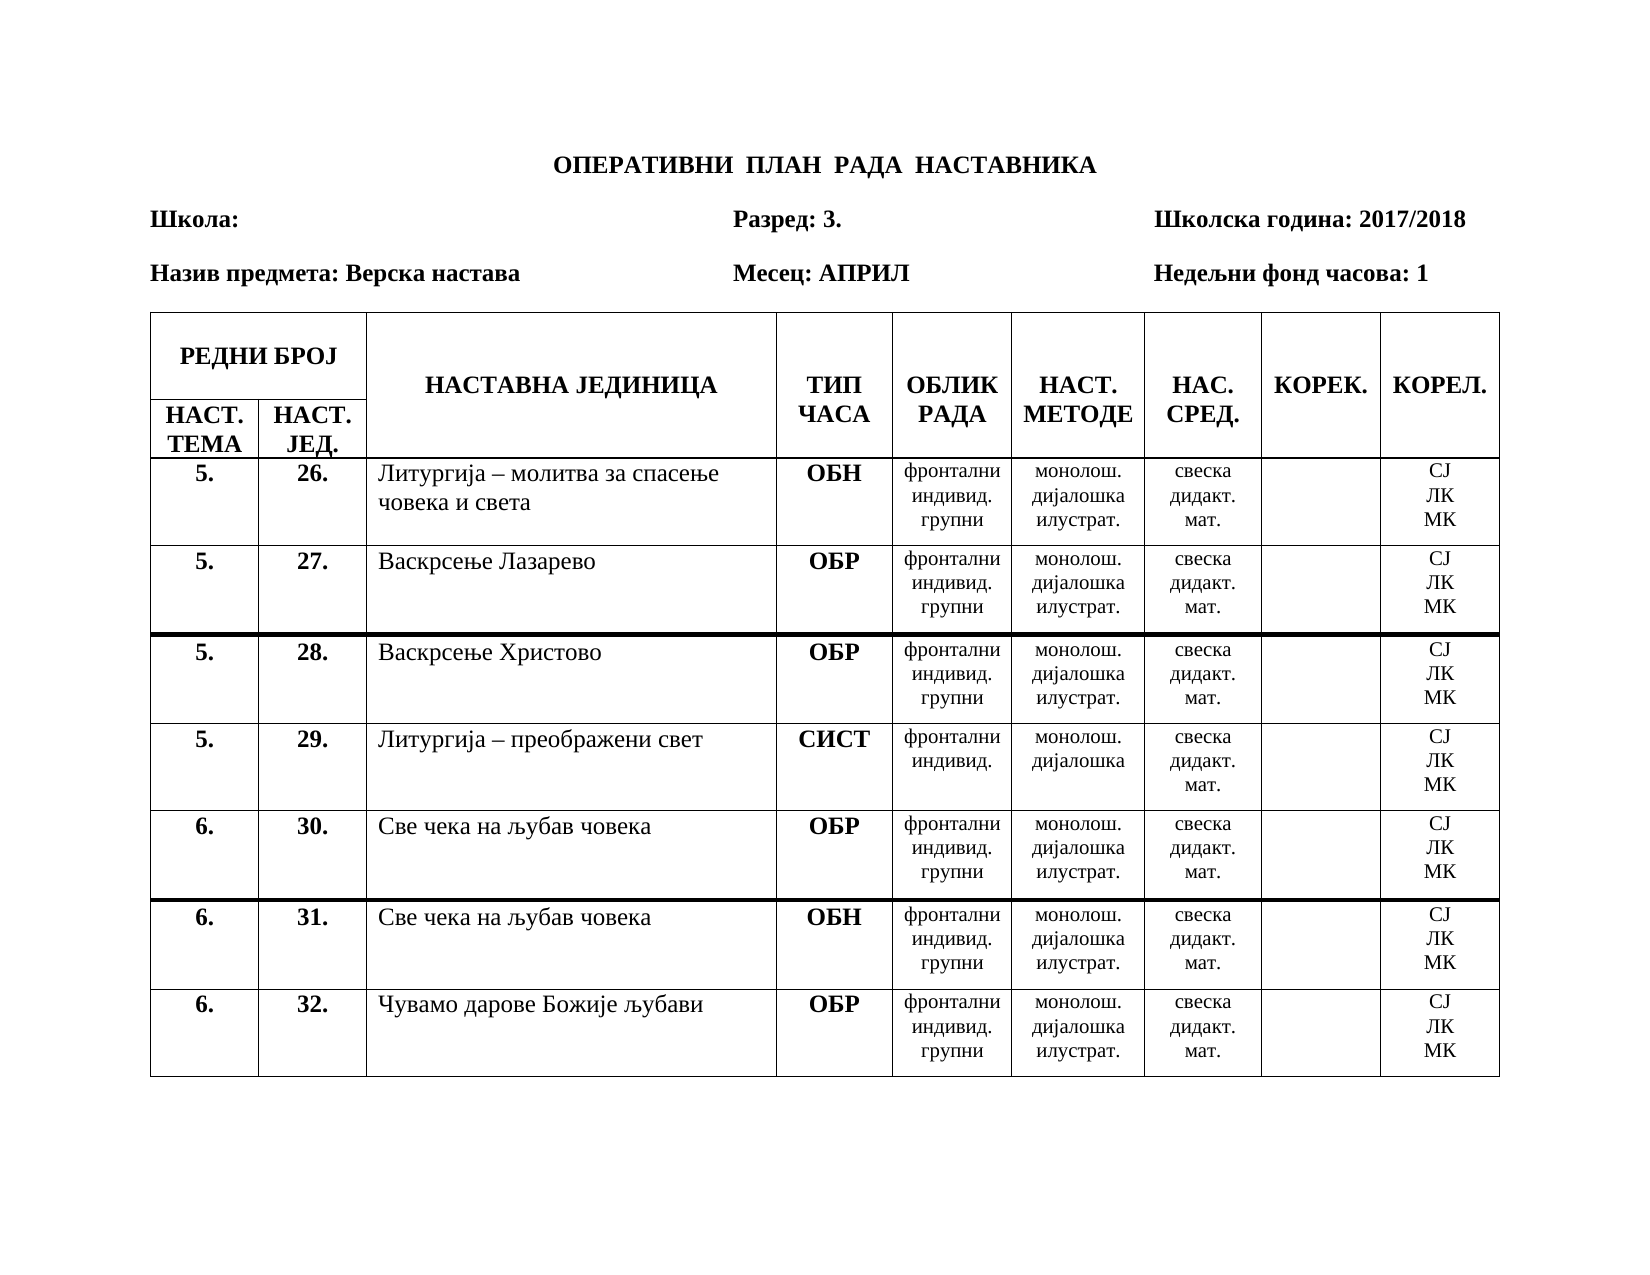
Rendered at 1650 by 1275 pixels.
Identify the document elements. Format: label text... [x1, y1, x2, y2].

table_cell [1262, 724, 1380, 810]
table_cell монолош. дијалошка илустрат. [1012, 811, 1144, 897]
table_cell СЈ ЛК МК [1381, 546, 1499, 632]
table_cell 5. [151, 724, 258, 810]
table_cell свеска дидакт. мат. [1145, 724, 1261, 810]
table_cell монолош. дијалошка илустрат. [1012, 637, 1144, 723]
table_cell СЈ ЛК МК [1381, 990, 1499, 1076]
table_cell свеска дидакт. мат. [1145, 990, 1261, 1076]
table_cell 26. [259, 459, 366, 545]
table_cell свеска дидакт. мат. [1145, 546, 1261, 632]
table_cell свеска дидакт. мат. [1145, 459, 1261, 545]
table_cell [1262, 637, 1380, 723]
table_cell [1262, 811, 1380, 897]
table_cell свеска дидакт. мат. [1145, 811, 1261, 897]
table_cell 6. [151, 811, 258, 897]
table_cell Васкрсење Лазарево [367, 546, 776, 632]
table_cell СЈ ЛК МК [1381, 637, 1499, 723]
table_cell фронтални индивид. групни [893, 637, 1011, 723]
table_cell Чувамо дарове Божије љубави [367, 990, 776, 1076]
table_cell 27. [259, 546, 366, 632]
table_cell [1262, 990, 1380, 1076]
table_header КОРЕК. [1262, 313, 1380, 457]
table_header НАС. СРЕД. [1145, 313, 1261, 457]
table_header РЕДНИ БРОЈ [151, 313, 366, 399]
table_cell ОБР [777, 990, 892, 1076]
table_cell фронтални индивид. групни [893, 459, 1011, 545]
table_cell Васкрсење Христово [367, 637, 776, 723]
table_cell ОБН [777, 902, 892, 988]
table_cell ОБР [777, 811, 892, 897]
table_cell 29. [259, 724, 366, 810]
table_header ТИП ЧАСА [777, 313, 892, 457]
table_cell Све чека на љубав човека [367, 902, 776, 988]
table_cell 6. [151, 902, 258, 988]
table_cell фронтални индивид. [893, 724, 1011, 810]
table_cell 6. [151, 990, 258, 1076]
table_cell Литургија – преображени свет [367, 724, 776, 810]
text ОПЕРАТИВНИ ПЛАН РАДА НАСТАВНИКА [150, 150, 1500, 179]
table_cell СЈ ЛК МК [1381, 724, 1499, 810]
table_cell свеска дидакт. мат. [1145, 902, 1261, 988]
table_cell фронтални индивид. групни [893, 902, 1011, 988]
table_cell 30. [259, 811, 366, 897]
table_cell ОБН [777, 459, 892, 545]
table_cell ОБР [777, 546, 892, 632]
table_cell 31. [259, 902, 366, 988]
table_cell [1262, 546, 1380, 632]
table_cell 28. [259, 637, 366, 723]
table_cell СЈ ЛК МК [1381, 459, 1499, 545]
table_cell [1262, 902, 1380, 988]
table_cell СЈ ЛК МК [1381, 811, 1499, 897]
table_cell 32. [259, 990, 366, 1076]
table_cell 5. [151, 459, 258, 545]
table_cell монолош. дијалошка илустрат. [1012, 546, 1144, 632]
table_cell 5. [151, 546, 258, 632]
table_cell монолош. дијалошка илустрат. [1012, 990, 1144, 1076]
table_header НАСТ. МЕТОДЕ [1012, 313, 1144, 457]
table_cell НАСТ. ЈЕД. [259, 400, 366, 457]
table_cell фронтални индивид. групни [893, 990, 1011, 1076]
table_header ОБЛИК РАДА [893, 313, 1011, 457]
table_cell [1262, 459, 1380, 545]
table_header НАСТАВНА ЈЕДИНИЦА [367, 313, 776, 457]
table_cell монолош. дијалошка [1012, 724, 1144, 810]
table_cell фронтални индивид. групни [893, 546, 1011, 632]
table_cell ОБР [777, 637, 892, 723]
table_cell 5. [151, 637, 258, 723]
table_cell свеска дидакт. мат. [1145, 637, 1261, 723]
table_cell фронтални индивид. групни [893, 811, 1011, 897]
table_header КОРЕЛ. [1381, 313, 1499, 457]
table_cell монолош. дијалошка илустрат. [1012, 902, 1144, 988]
text Назив предмета: Верска настава Месец: АПРИЛ Недељни фонд часова: 1 [150, 258, 1500, 286]
table_cell СИСТ [777, 724, 892, 810]
table_cell монолош. дијалошка илустрат. [1012, 459, 1144, 545]
table_cell Све чека на љубав човека [367, 811, 776, 897]
text Школа: Разред: 3. Школска година: 2017/2018 [150, 204, 1500, 233]
table_cell Литургија – молитва за спасење човека и света [367, 459, 776, 545]
table_cell СЈ ЛК МК [1381, 902, 1499, 988]
table_cell НАСТ. ТЕМА [151, 400, 258, 457]
